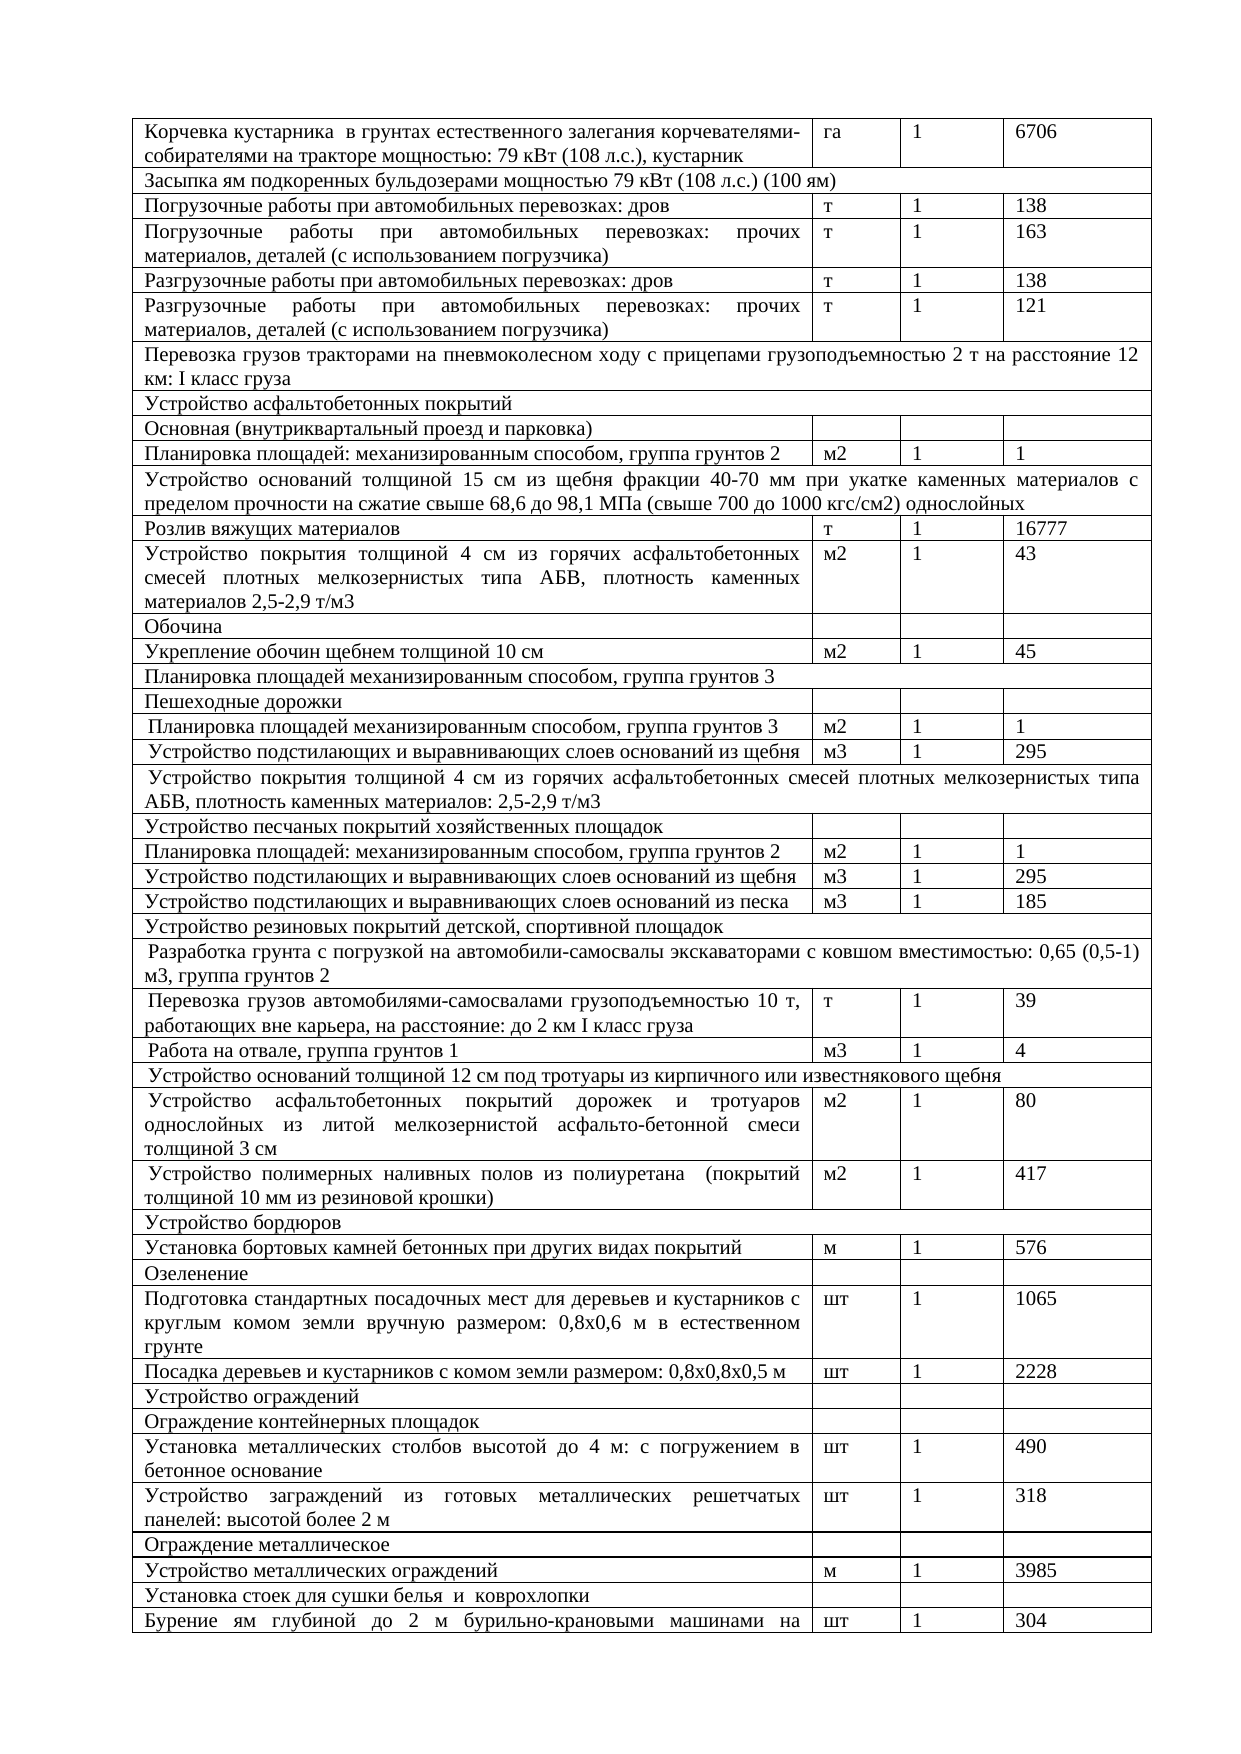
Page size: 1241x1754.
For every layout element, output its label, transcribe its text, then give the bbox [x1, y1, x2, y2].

table_cell м2 [813, 1161, 900, 1209]
table_cell м3 [813, 1038, 900, 1062]
table_cell [901, 1409, 1003, 1433]
table_cell т [813, 516, 900, 540]
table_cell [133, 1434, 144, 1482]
table_cell 16777 [1004, 516, 1151, 540]
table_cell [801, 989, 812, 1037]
table_cell Устройство асфальтобетонных покрытий [133, 391, 1151, 415]
table_cell т [813, 194, 900, 217]
table_cell [901, 1533, 1003, 1556]
table_cell [1004, 814, 1151, 838]
table_cell м3 [813, 864, 900, 888]
table_cell 1 [901, 541, 1003, 613]
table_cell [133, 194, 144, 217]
table_cell 1 [901, 1483, 1003, 1531]
table_cell 138 [1004, 268, 1151, 292]
table_cell 1 [901, 1558, 1003, 1582]
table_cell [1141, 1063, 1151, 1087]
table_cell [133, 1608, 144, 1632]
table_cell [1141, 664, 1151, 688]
table_cell Озеленение [133, 1260, 812, 1284]
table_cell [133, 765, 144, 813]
table_cell [1004, 614, 1151, 638]
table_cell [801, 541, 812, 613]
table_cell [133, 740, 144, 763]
table_cell 304 [1004, 1608, 1151, 1632]
table_cell 185 [1004, 889, 1151, 913]
table_cell Устройство песчаных покрытий хозяйственных площадок [133, 814, 812, 838]
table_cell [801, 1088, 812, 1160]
table_cell 1 [901, 1359, 1003, 1383]
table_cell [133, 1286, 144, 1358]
table_cell [813, 416, 900, 440]
table_cell 1 [901, 864, 1003, 888]
table_cell м3 [813, 889, 900, 913]
table_cell шт [813, 1483, 900, 1531]
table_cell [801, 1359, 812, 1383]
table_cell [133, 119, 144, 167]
table_cell 1 [901, 219, 1003, 267]
table_cell 1 [1004, 714, 1151, 738]
table_cell 163 [1004, 219, 1151, 267]
table_cell [1004, 689, 1151, 713]
table_cell [1004, 1260, 1151, 1284]
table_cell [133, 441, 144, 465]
table_cell м3 [813, 740, 900, 763]
table_cell 1 [901, 1038, 1003, 1062]
table_cell га [813, 119, 900, 167]
table_cell 1 [901, 293, 1003, 341]
table_cell [901, 614, 1003, 638]
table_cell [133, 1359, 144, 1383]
table_cell 1 [901, 119, 1003, 167]
table_cell Основная (внутриквартальный проезд и парковка) [133, 416, 812, 440]
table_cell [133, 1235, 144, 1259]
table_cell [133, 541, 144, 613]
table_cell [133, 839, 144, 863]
table_cell [901, 416, 1003, 440]
table_cell Устройство бордюров [133, 1210, 1151, 1234]
table_cell 1 [901, 1235, 1003, 1259]
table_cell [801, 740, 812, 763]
table_cell м2 [813, 714, 900, 738]
table_cell 1 [901, 1434, 1003, 1482]
table_cell [901, 1583, 1003, 1607]
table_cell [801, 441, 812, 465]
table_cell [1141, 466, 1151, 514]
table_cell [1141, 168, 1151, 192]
table_cell [1004, 1384, 1151, 1408]
table_cell 43 [1004, 541, 1151, 613]
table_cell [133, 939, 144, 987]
table_cell 1 [901, 268, 1003, 292]
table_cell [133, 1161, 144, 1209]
table_cell шт [813, 1608, 900, 1632]
table_cell м [813, 1558, 900, 1582]
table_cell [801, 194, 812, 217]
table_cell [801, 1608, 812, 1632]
table_cell 1 [901, 889, 1003, 913]
table_cell [813, 614, 900, 638]
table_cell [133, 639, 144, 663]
table_cell [901, 1384, 1003, 1408]
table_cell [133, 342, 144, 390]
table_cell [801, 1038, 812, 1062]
table_cell м2 [813, 441, 900, 465]
table_cell Пешеходные дорожки [133, 689, 812, 713]
table_cell 4 [1004, 1038, 1151, 1062]
table_cell [901, 689, 1003, 713]
table_cell м2 [813, 1088, 900, 1160]
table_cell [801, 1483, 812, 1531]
table_cell 1 [901, 989, 1003, 1037]
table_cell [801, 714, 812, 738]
table_cell м [813, 1235, 900, 1259]
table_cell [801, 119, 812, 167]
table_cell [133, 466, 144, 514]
table_cell 1 [901, 516, 1003, 540]
table_cell 295 [1004, 740, 1151, 763]
table_cell 417 [1004, 1161, 1151, 1209]
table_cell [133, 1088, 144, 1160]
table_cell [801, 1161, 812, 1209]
table_cell [813, 1583, 900, 1607]
table_cell шт [813, 1286, 900, 1358]
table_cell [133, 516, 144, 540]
table_cell 138 [1004, 194, 1151, 217]
table_cell 1 [901, 1286, 1003, 1358]
table_cell Устройство резиновых покрытий детской, спортивной площадок [133, 914, 1151, 938]
table_cell 490 [1004, 1434, 1151, 1482]
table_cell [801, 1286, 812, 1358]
table_cell 1 [1004, 839, 1151, 863]
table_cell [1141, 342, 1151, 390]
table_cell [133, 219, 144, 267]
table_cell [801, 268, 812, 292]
table_cell 1 [901, 740, 1003, 763]
table_cell [1004, 1583, 1151, 1607]
table_cell 2228 [1004, 1359, 1151, 1383]
table_cell [1004, 1409, 1151, 1433]
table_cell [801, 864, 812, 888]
table_cell [901, 1260, 1003, 1284]
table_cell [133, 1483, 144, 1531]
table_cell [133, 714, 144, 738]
table_cell м2 [813, 639, 900, 663]
table_cell 1 [901, 839, 1003, 863]
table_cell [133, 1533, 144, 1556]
table_cell 39 [1004, 989, 1151, 1037]
table_cell т [813, 293, 900, 341]
table_cell [1004, 416, 1151, 440]
table_cell [813, 1533, 900, 1556]
table_cell шт [813, 1359, 900, 1383]
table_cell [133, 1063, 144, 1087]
table_cell 121 [1004, 293, 1151, 341]
table_cell м2 [813, 541, 900, 613]
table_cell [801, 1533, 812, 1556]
table_cell 1 [901, 1088, 1003, 1160]
table_cell [813, 689, 900, 713]
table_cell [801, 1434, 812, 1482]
table_cell 1 [901, 639, 1003, 663]
table_cell 576 [1004, 1235, 1151, 1259]
table_cell Обочина [133, 614, 812, 638]
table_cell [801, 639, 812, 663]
table_cell [813, 1409, 900, 1433]
table_cell 318 [1004, 1483, 1151, 1531]
table_cell 1 [901, 194, 1003, 217]
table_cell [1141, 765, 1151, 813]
table_cell [813, 814, 900, 838]
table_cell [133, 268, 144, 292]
table_cell шт [813, 1434, 900, 1482]
table_cell 1 [901, 1608, 1003, 1632]
table_cell 45 [1004, 639, 1151, 663]
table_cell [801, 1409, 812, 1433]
table_cell [1004, 1533, 1151, 1556]
table_cell т [813, 219, 900, 267]
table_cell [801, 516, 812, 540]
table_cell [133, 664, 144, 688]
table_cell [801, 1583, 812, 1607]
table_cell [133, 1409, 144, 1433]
table_cell м2 [813, 839, 900, 863]
table_cell 1 [901, 441, 1003, 465]
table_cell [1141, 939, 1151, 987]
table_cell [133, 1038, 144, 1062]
table_cell т [813, 268, 900, 292]
table_cell 80 [1004, 1088, 1151, 1160]
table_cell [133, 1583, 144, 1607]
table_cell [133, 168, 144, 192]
table_cell [813, 1384, 900, 1408]
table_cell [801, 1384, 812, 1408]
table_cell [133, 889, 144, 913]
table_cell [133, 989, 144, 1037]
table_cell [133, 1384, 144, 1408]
table_cell т [813, 989, 900, 1037]
table_cell 295 [1004, 864, 1151, 888]
table_cell 1 [1004, 441, 1151, 465]
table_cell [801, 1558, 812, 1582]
table_cell 3985 [1004, 1558, 1151, 1582]
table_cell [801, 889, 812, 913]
table_cell [901, 814, 1003, 838]
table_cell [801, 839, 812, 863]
table_cell 1 [901, 714, 1003, 738]
table_cell 1065 [1004, 1286, 1151, 1358]
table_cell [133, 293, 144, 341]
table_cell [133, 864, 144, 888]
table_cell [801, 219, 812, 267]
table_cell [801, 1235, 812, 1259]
table_cell [813, 1260, 900, 1284]
table_cell 1 [901, 1161, 1003, 1209]
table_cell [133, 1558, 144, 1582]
table_cell 6706 [1004, 119, 1151, 167]
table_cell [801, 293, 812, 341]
